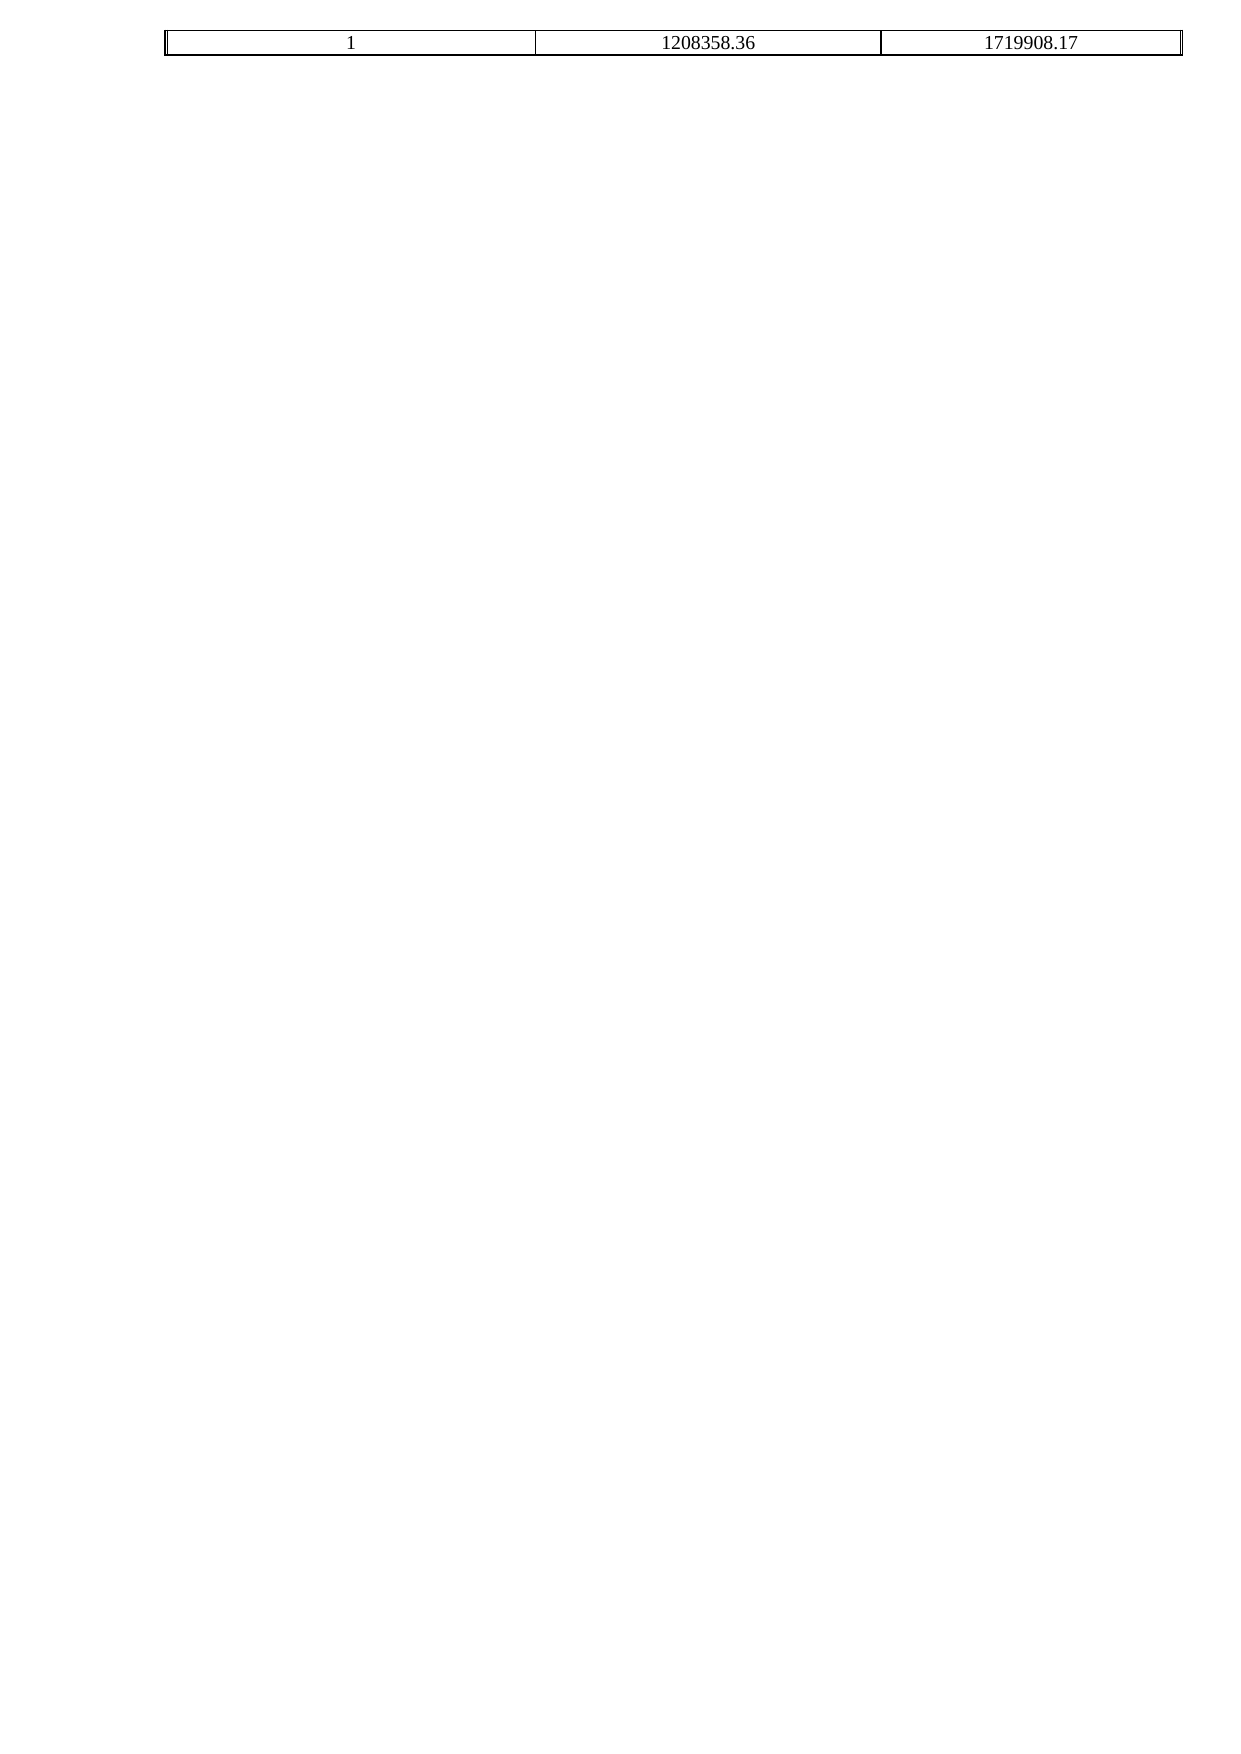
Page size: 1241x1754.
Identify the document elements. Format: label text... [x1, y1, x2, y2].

table_cell 1208358.36 [536, 31, 880, 54]
table_cell 1719908.17 [882, 31, 1180, 54]
table_cell 1 [168, 31, 535, 54]
